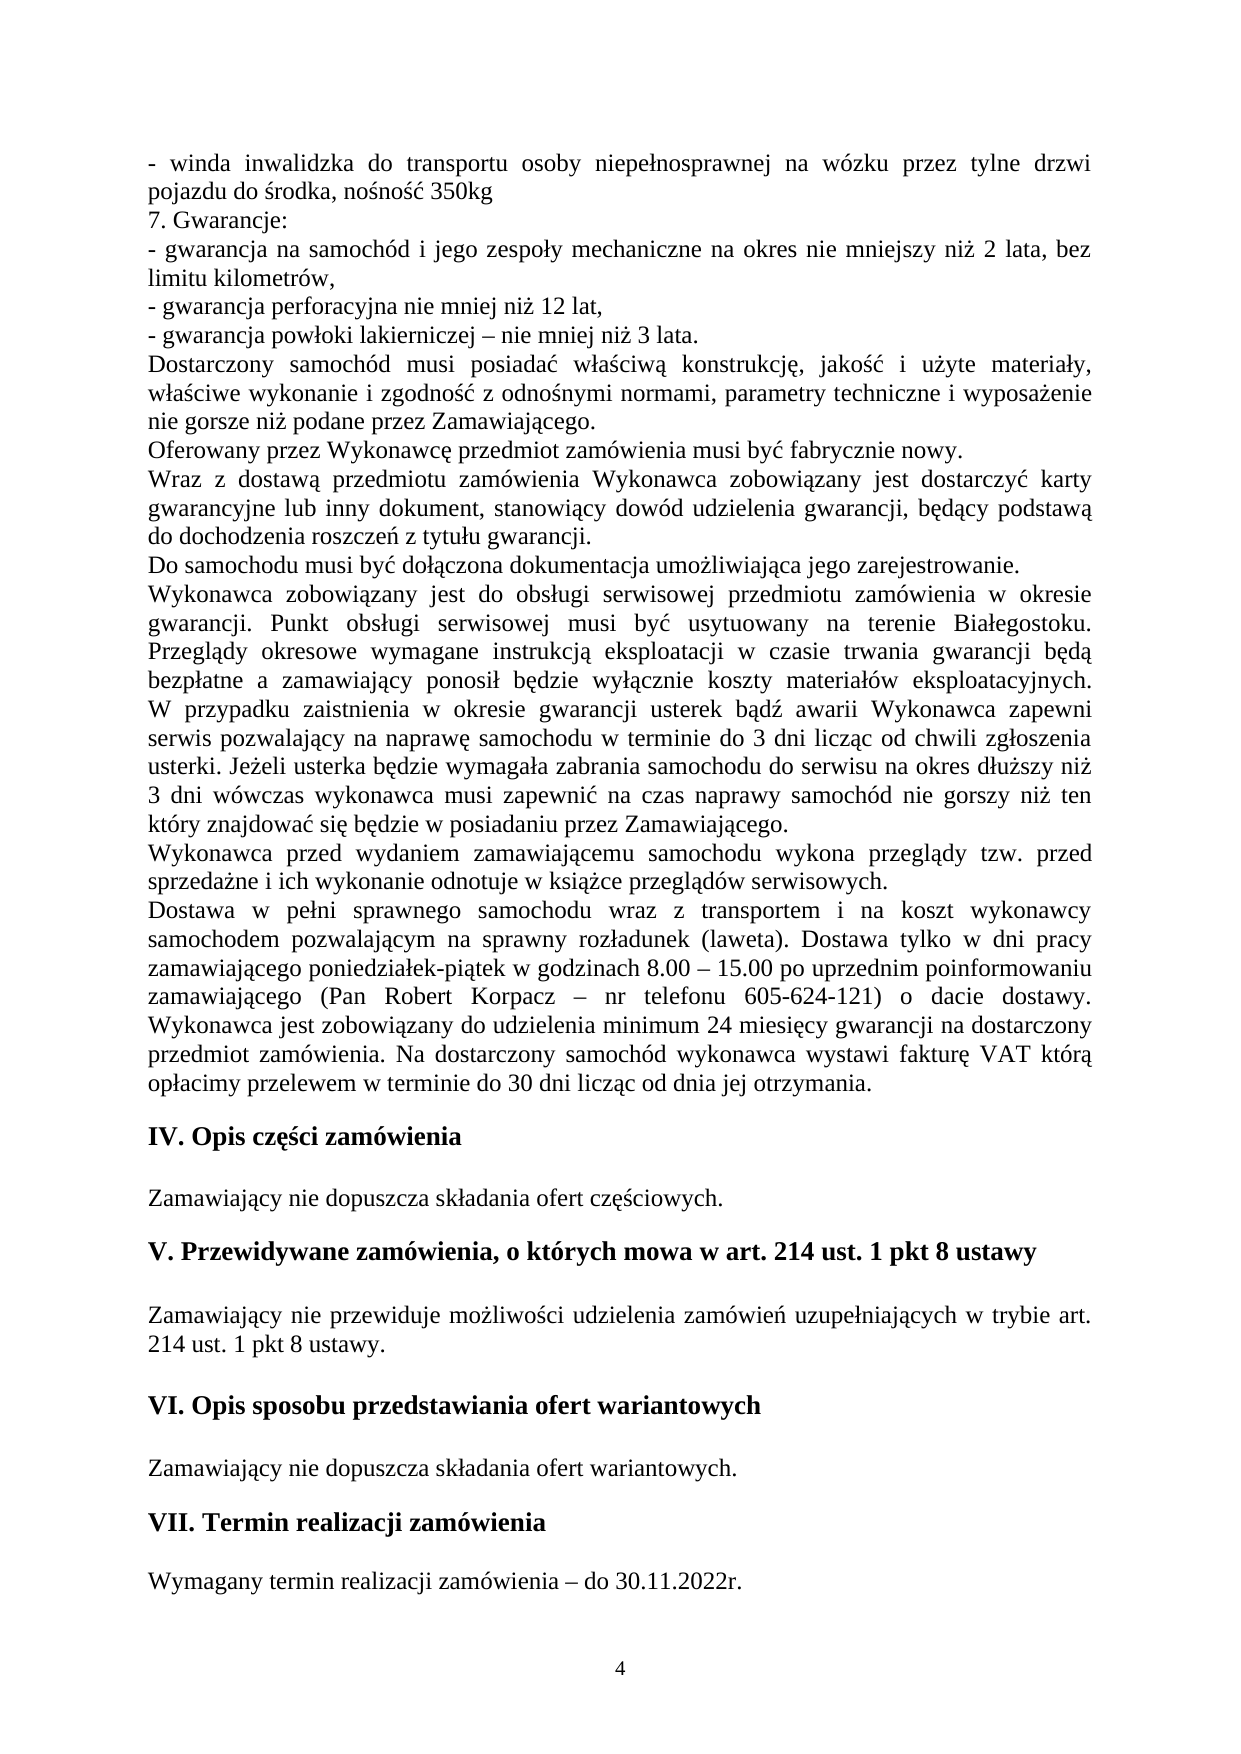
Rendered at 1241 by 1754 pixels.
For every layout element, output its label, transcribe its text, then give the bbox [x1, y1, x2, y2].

text Wymagany termin realizacji zamówienia – do 30.11.2022r. [148, 1566, 1093, 1595]
text V. Przewidywane zamówienia, o których mowa w art. 214 ust. 1 pkt 8 ustawy [148, 1236, 1093, 1267]
text - gwarancja powłoki lakierniczej – nie mniej niż 3 lata. [148, 320, 1093, 349]
text Zamawiający nie przewiduje możliwości udzielenia zamówień uzupełniających w trybie art. 214 ust. 1 pkt 8 ustawy. [148, 1300, 1093, 1358]
text Zamawiający nie dopuszcza składania ofert wariantowych. [148, 1453, 1093, 1482]
text Oferowany przez Wykonawcę przedmiot zamówienia musi być fabrycznie nowy. [148, 435, 1093, 464]
text Zamawiający nie dopuszcza składania ofert częściowych. [148, 1183, 1093, 1211]
text Wykonawca przed wydaniem zamawiającemu samochodu wykona przeglądy tzw. przed sprzedażne i ich wykonanie odnotuje w książce przeglądów serwisowych. [148, 838, 1093, 895]
text 7. Gwarancje: [148, 205, 1093, 234]
text IV. Opis części zamówienia [148, 1120, 1093, 1152]
subtitle VII. Termin realizacji zamówienia [148, 1506, 1093, 1537]
text - winda inwalidzka do transportu osoby niepełnosprawnej na wózku przez tylne drzwi pojazdu do środka, nośność 350kg [148, 148, 1093, 205]
text Dostawa w pełni sprawnego samochodu wraz z transportem i na koszt wykonawcy samochodem pozwalającym na sprawny rozładunek (laweta). Dostawa tylko w dni pracy zamawiającego poniedziałek-piątek w godzinach 8.00 – 15.00 po uprzednim poinformowaniu zamawiającego (Pan Robert Korpacz – nr telefonu 605-624-121) o dacie dostawy. Wykonawca jest zobowiązany do udzielenia minimum 24 miesięcy gwarancji na dostarczony przedmiot zamówienia. Na dostarczony samochód wykonawca wystawi fakturę VAT którą opłacimy przelewem w terminie do 30 dni licząc od dnia jej otrzymania. [148, 895, 1093, 1096]
text Wykonawca zobowiązany jest do obsługi serwisowej przedmiotu zamówienia w okresie gwarancji. Punkt obsługi serwisowej musi być usytuowany na terenie Białegostoku. Przeglądy okresowe wymagane instrukcją eksploatacji w czasie trwania gwarancji będą bezpłatne a zamawiający ponosił będzie wyłącznie koszty materiałów eksploatacyjnych. W przypadku zaistnienia w okresie gwarancji usterek bądź awarii Wykonawca zapewni serwis pozwalający na naprawę samochodu w terminie do 3 dni licząc od chwili zgłoszenia usterki. Jeżeli usterka będzie wymagała zabrania samochodu do serwisu na okres dłuższy niż 3 dni wówczas wykonawca musi zapewnić na czas naprawy samochód nie gorszy niż ten który znajdować się będzie w posiadaniu przez Zamawiającego. [148, 579, 1093, 838]
text VI. Opis sposobu przedstawiania ofert wariantowych [148, 1389, 1093, 1420]
text - gwarancja na samochód i jego zespoły mechaniczne na okres nie mniejszy niż 2 lata, bez limitu kilometrów, [148, 234, 1093, 291]
text Dostarczony samochód musi posiadać właściwą konstrukcję, jakość i użyte materiały, właściwe wykonanie i zgodność z odnośnymi normami, parametry techniczne i wyposażenie nie gorsze niż podane przez Zamawiającego. [148, 349, 1093, 435]
text Do samochodu musi być dołączona dokumentacja umożliwiająca jego zarejestrowanie. [148, 550, 1093, 579]
text Wraz z dostawą przedmiotu zamówienia Wykonawca zobowiązany jest dostarczyć karty gwarancyjne lub inny dokument, stanowiący dowód udzielenia gwarancji, będący podstawą do dochodzenia roszczeń z tytułu gwarancji. [148, 464, 1093, 550]
text - gwarancja perforacyjna nie mniej niż 12 lat, [148, 291, 1093, 320]
